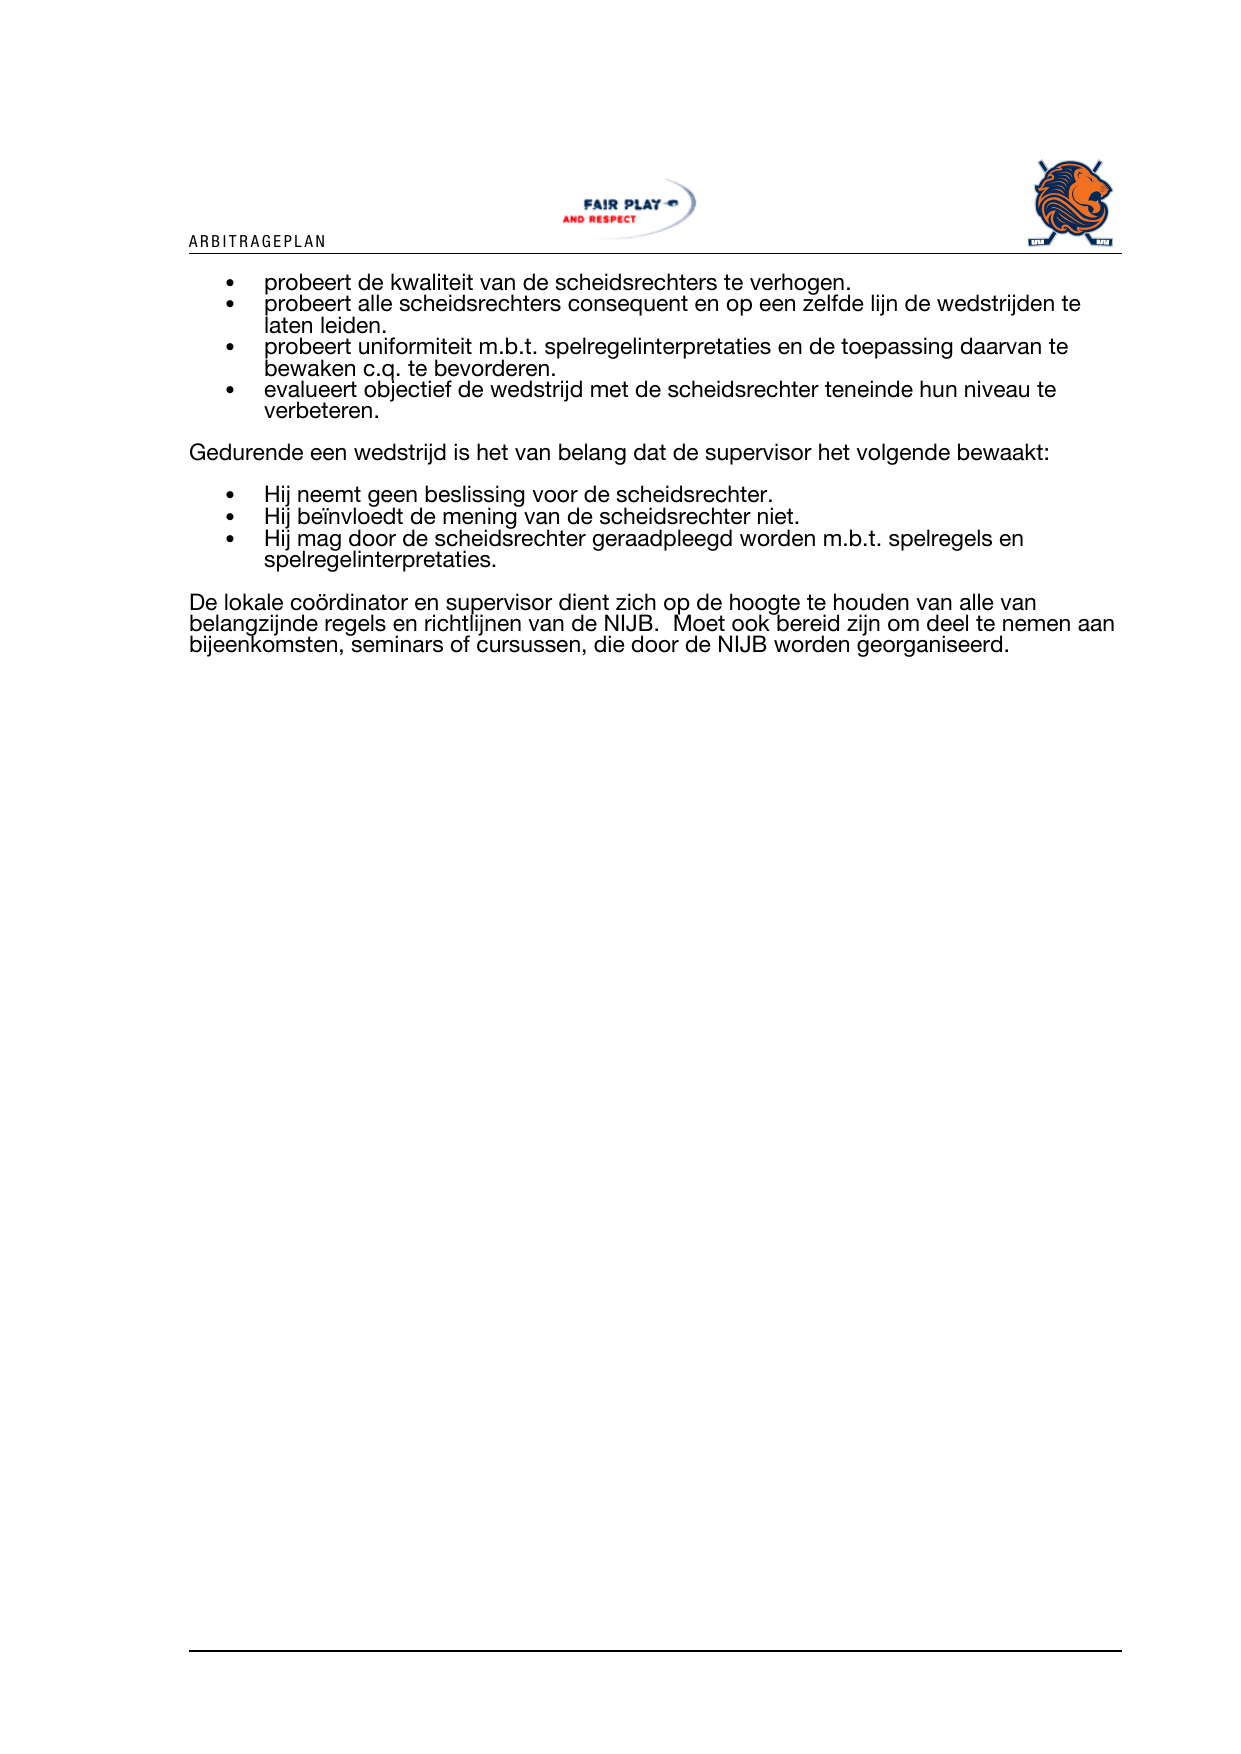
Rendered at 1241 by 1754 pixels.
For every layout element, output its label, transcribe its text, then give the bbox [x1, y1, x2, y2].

list probeert de kwaliteit van de scheidsrechters te verhogen. [226, 273, 1122, 294]
text De lokale coördinator en supervisor dient zich op de hoogte te houden van alle van belangzijnde regels en richtlijnen van de NIJB. Moet ook bereid zijn om deel te nemen aan bijeenkomsten, seminars of cursussen, die door de NIJB worden georganiseerd. [189, 593, 1122, 656]
list Hij mag door de scheidsrechter geraadpleegd worden m.b.t. spelregels en spelregelinterpretaties. [226, 529, 1122, 572]
list evalueert objectief de wedstrijd met de scheidsrechter teneinde hun niveau te verbeteren. [226, 380, 1122, 422]
picture [562, 174, 700, 247]
list Hij neemt geen beslissing voor de scheidsrechter. [226, 486, 1122, 507]
text Gedurende een wedstrijd is het van belang dat de supervisor het volgende bewaakt: [189, 443, 1122, 464]
list Hij beïnvloedt de mening van de scheidsrechter niet. [226, 507, 1122, 529]
picture [1027, 159, 1114, 247]
list probeert alle scheidsrechters consequent en op een zelfde lijn de wedstrijden te laten leiden. [226, 294, 1122, 337]
list probeert uniformiteit m.b.t. spelregelinterpretaties en de toepassing daarvan te bewaken c.q. te bevorderen. [226, 337, 1122, 380]
